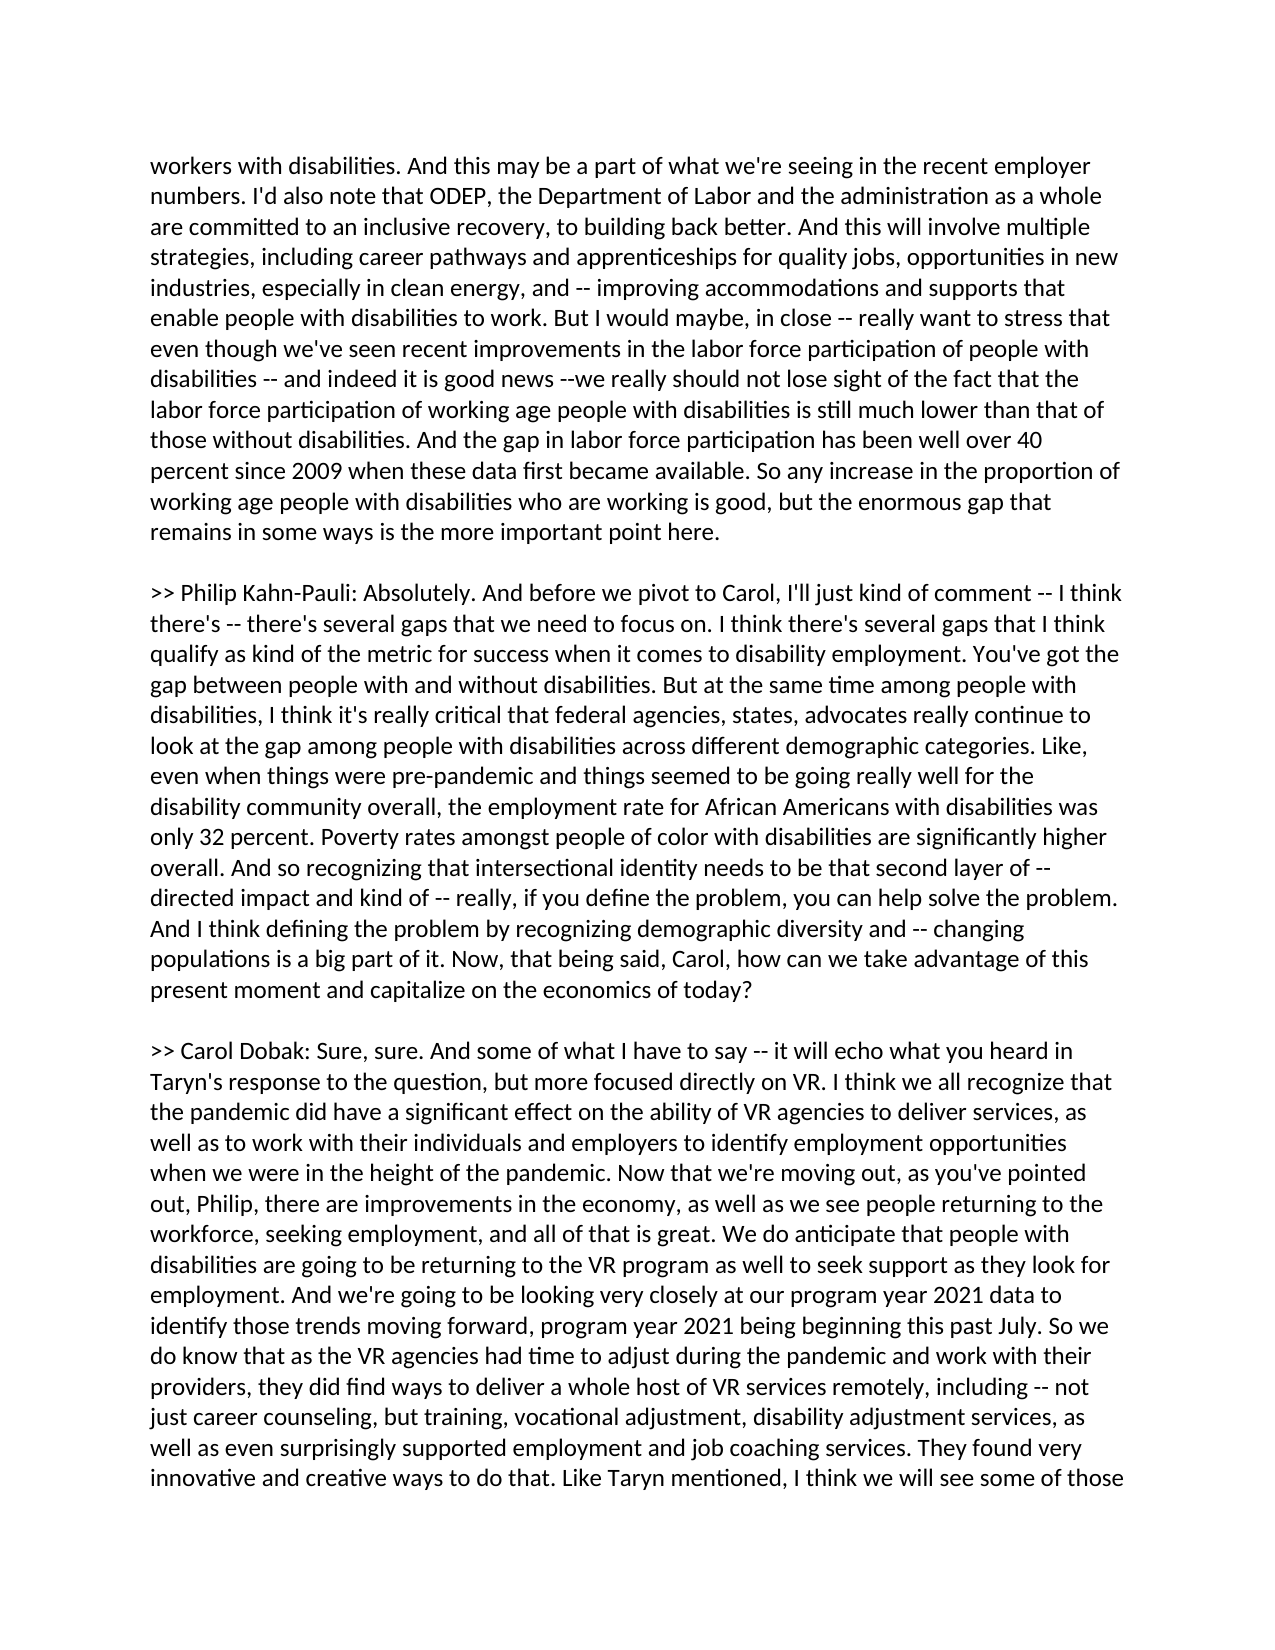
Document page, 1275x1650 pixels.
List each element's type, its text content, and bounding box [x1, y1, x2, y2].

text >> Philip Kahn-Pauli: Absolutely. And before we pivot to Carol, I'll just kind of comment -- I think there's -- there's several gaps that we need to focus on. I think there's several gaps that I think qualify as kind of the metric for success when it comes to disability employment. You've got the gap between people with and without disabilities. But at the same time among people with disabilities, I think it's really critical that federal agencies, states, advocates really continue to look at the gap among people with disabilities across different demographic categories. Like, even when things were pre-pandemic and things seemed to be going really well for the disability community overall, the employment rate for African Americans with disabilities was only 32 percent. Poverty rates amongst people of color with disabilities are significantly higher overall. And so recognizing that intersectional identity needs to be that second layer of -- directed impact and kind of -- really, if you define the problem, you can help solve the problem. And I think defining the problem by recognizing demographic diversity and -- changing populations is a big part of it. Now, that being said, Carol, how can we take advantage of this present moment and capitalize on the economics of today? [150, 577, 1125, 1004]
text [150, 1035, 1125, 1493]
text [150, 150, 1125, 547]
